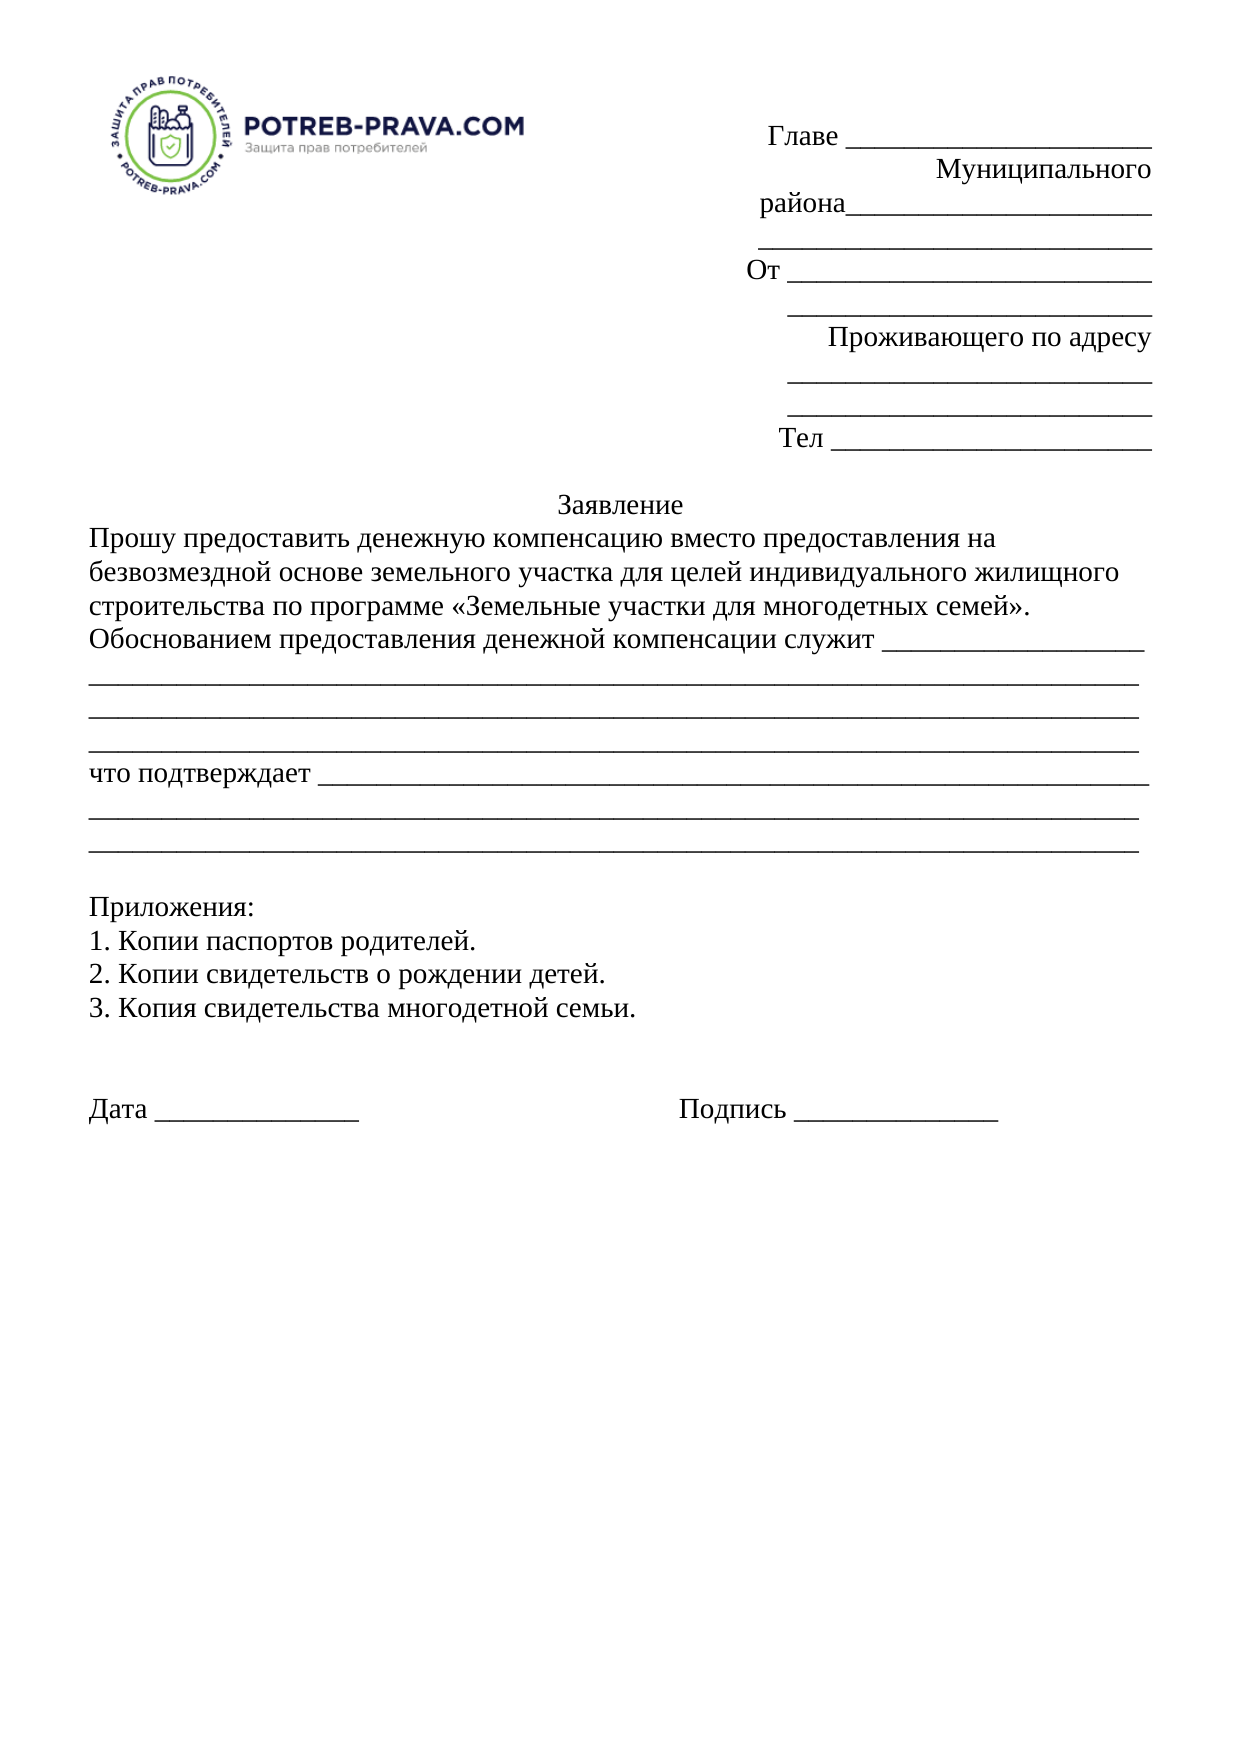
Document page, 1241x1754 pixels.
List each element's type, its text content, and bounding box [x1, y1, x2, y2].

text 2. Копии свидетельств о рождении детей. [89, 957, 1152, 990]
text _________________________ [89, 353, 1152, 386]
picture [92, 73, 536, 118]
text Приложения: [89, 889, 1152, 923]
text Обоснованием предоставления денежной компенсации служит __________________ [89, 621, 1152, 655]
text ________________________________________________________________________________________________________________________________________________________________________________________________________________________ [89, 655, 1152, 755]
text Заявление [89, 487, 1152, 521]
text ________________________________________________________________________________________________________________________________________________ [89, 789, 1152, 856]
text От _________________________ [89, 252, 1152, 286]
text _________________________ [89, 386, 1152, 420]
text ___________________________ [89, 219, 1152, 252]
text 3. Копия свидетельства многодетной семьи. [89, 990, 1152, 1024]
text 1. Копии паспортов родителей. [89, 923, 1152, 957]
text _________________________ [89, 286, 1152, 319]
text Муниципального района_____________________ [89, 152, 1152, 219]
text что подтверждает _________________________________________________________ [89, 755, 1152, 789]
text Дата ______________ Подпись ______________ [89, 1091, 1152, 1124]
text Проживающего по адресу [89, 319, 1152, 353]
text Главе _____________________ [89, 118, 1152, 152]
text Тел ______________________ [89, 420, 1152, 453]
text Прошу предоставить денежную компенсацию вместо предоставления на безвозмездной основе земельного участка для целей индивидуального жилищного строительства по программе «Земельные участки для многодетных семей». [89, 521, 1152, 621]
